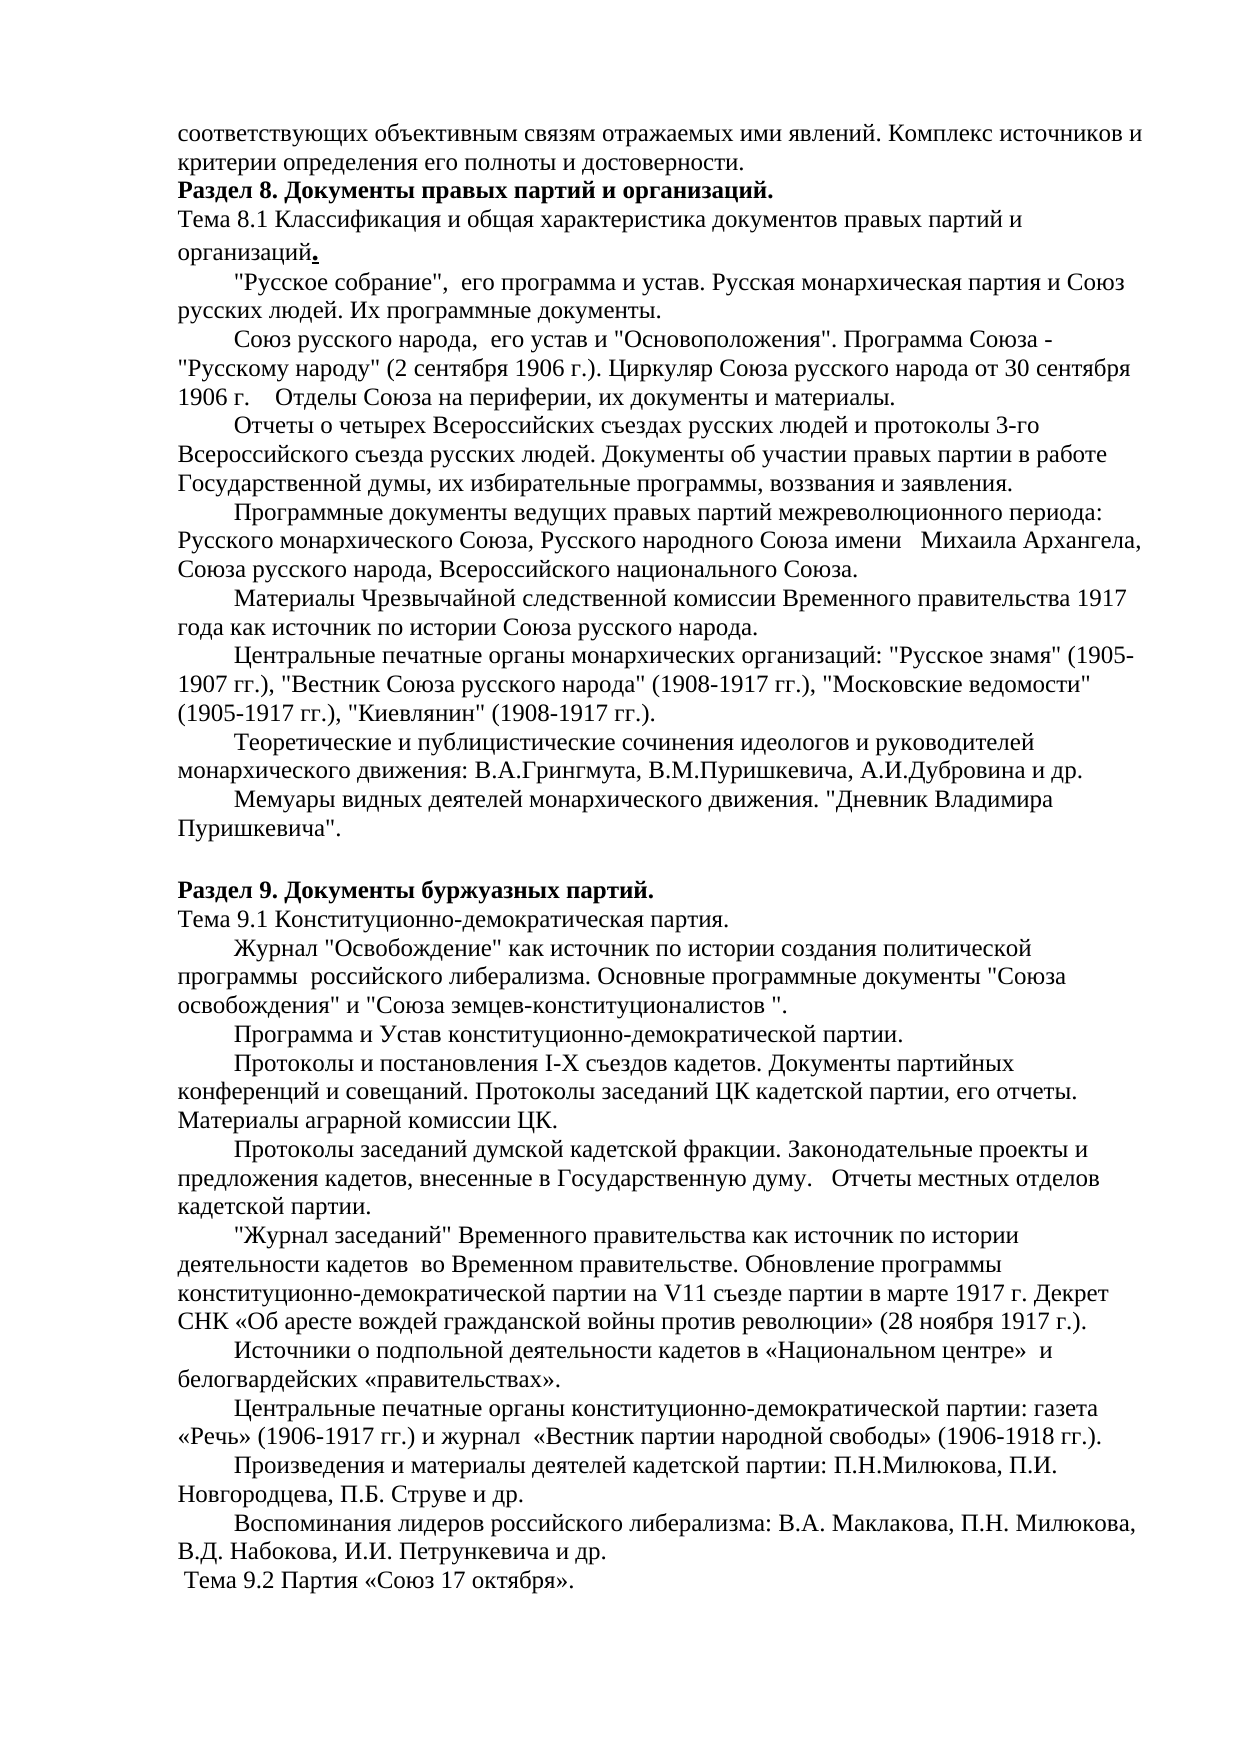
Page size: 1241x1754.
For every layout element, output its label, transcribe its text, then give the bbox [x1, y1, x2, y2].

text "Журнал заседаний" Временного правительства как источник по истории деятельности кадетов во Временном правительстве. Обновление программы конституционно-демократической партии на V11 съезде партии в марте . Декрет СНК «Об аресте вождей гражданской войны против революции» (28 ноября .). [177, 1220, 1152, 1335]
text Центральные печатные органы конституционно-демократической партии: газета «Речь» (1906-1917 гг.) и журнал «Вестник партии народной свободы» (1906-1918 гг.). [177, 1393, 1152, 1450]
text Центральные печатные органы монархических организаций: "Русское знамя" (1905-1907 гг.), "Вестник Союза русского народа" (1908-1917 гг.), "Московские ведомости" (1905-1917 гг.), "Киевлянин" (1908-1917 гг.). [177, 640, 1152, 727]
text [177, 118, 1152, 176]
text Раздел 9. Документы буржуазных партий. [177, 875, 1152, 904]
text Программа и Устав конституционно-демократической партии. [177, 1019, 1152, 1048]
text Источники о подпольной деятельности кадетов в «Национальном центре» и белогвардейских «правительствах». [177, 1335, 1152, 1393]
text Протоколы и постановления I-X съездов кадетов. Документы партийных конференций и совещаний. Протоколы заседаний ЦК кадетской партии, его отчеты. Материалы аграрной комиссии ЦК. [177, 1048, 1152, 1134]
text Союз русского народа, его устав и "Основоположения". Программа Союза - "Русскому народу" (2 сентября .). Циркуляр Союза русского народа от 30 сентября . Отделы Союза на периферии, их документы и материалы. [177, 324, 1152, 410]
text Теоретические и публицистические сочинения идеологов и руководителей монархического движения: В.А.Грингмута, В.М.Пуришкевича, А.И.Дубровина и др. [177, 727, 1152, 784]
text Тема 9.1 Конституционно-демократическая партия. [177, 904, 1152, 933]
text Воспоминания лидеров российского либерализма: В.А. Маклакова, П.Н. Милюкова, В.Д. Набокова, И.И. Петрункевича и др. [177, 1508, 1152, 1565]
text Отчеты о четырех Всероссийских съездах русских людей и протоколы 3-го Всероссийского съезда русских людей. Документы об участии правых партии в работе Государственной думы, их избирательные программы, воззвания и заявления. [177, 410, 1152, 497]
text Мемуары видных деятелей монархического движения. "Дневник Владимира Пуришкевича". [177, 784, 1152, 842]
text Материалы Чрезвычайной следственной комиссии Временного правительства 1917 года как источник по истории Союза русского народа. [177, 583, 1152, 640]
text Программные документы ведущих правых партий межреволюционного периода: Русского монархического Союза, Русского народного Союза имени Михаила Архангела, Союза русского народа, Всероссийского национального Союза. [177, 497, 1152, 583]
text Тема 9.2 Партия «Союз 17 октября». [177, 1565, 1152, 1594]
text Произведения и материалы деятелей кадетской партии: П.Н.Милюкова, П.И. Новгородцева, П.Б. Струве и др. [177, 1450, 1152, 1508]
text Протоколы заседаний думской кадетской фракции. Законодательные проекты и предложения кадетов, внесенные в Государственную думу. Отчеты местных отделов кадетской партии. [177, 1134, 1152, 1220]
text Тема 8.1 Классификация и общая характеристика документов правых партий и организаций. [177, 204, 1152, 267]
text Раздел 8. Документы правых партий и организаций. [177, 176, 1152, 204]
text "Русское собрание", его программа и устав. Русская монархическая партия и Союз русских людей. Их программные документы. [177, 267, 1152, 324]
text Журнал "Освобождение" как источник по истории создания политической программы российского либерализма. Основные программные документы "Союза освобождения" и "Союза земцев-конституционалистов ". [177, 933, 1152, 1019]
